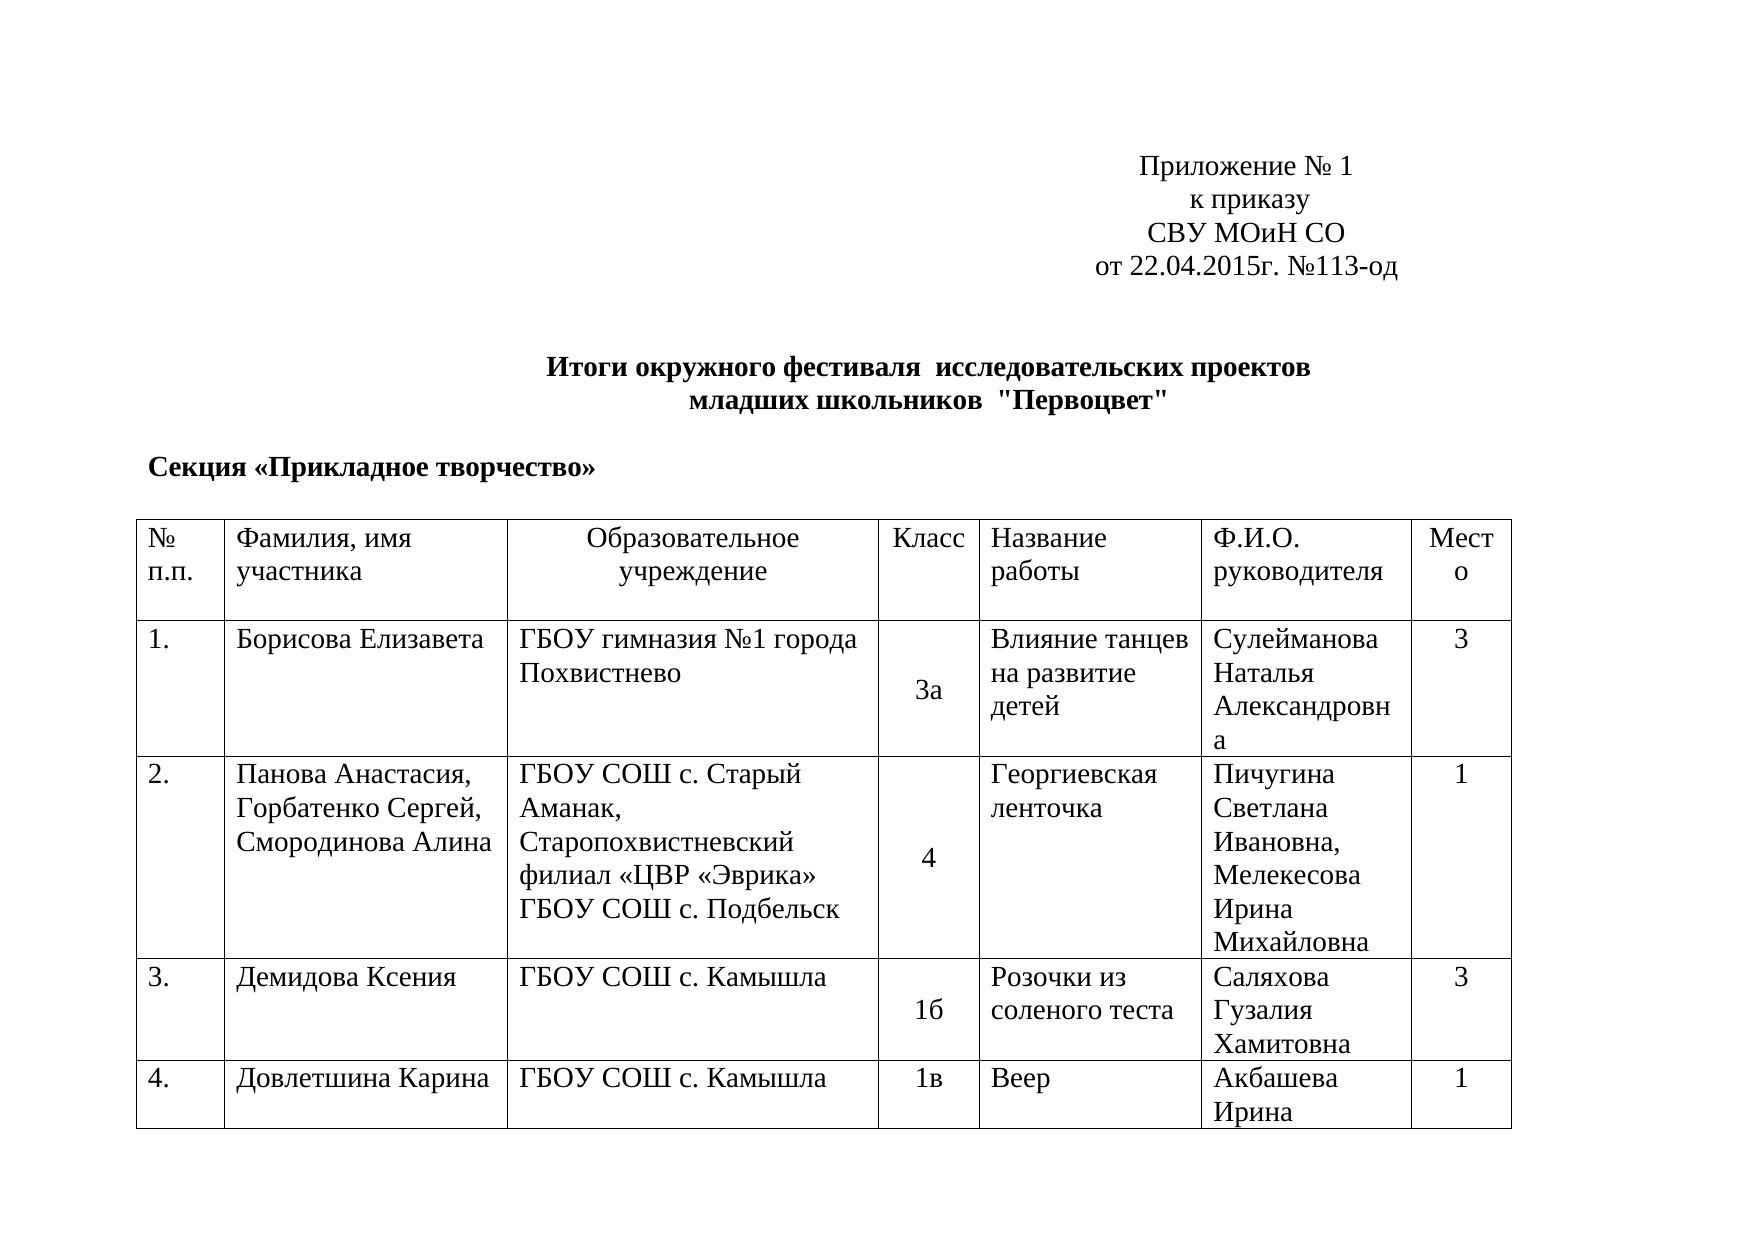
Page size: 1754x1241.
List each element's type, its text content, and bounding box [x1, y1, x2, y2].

table_cell Веер [980, 1061, 1201, 1128]
table_header Место [1412, 520, 1511, 620]
table_cell ГБОУ СОШ с. Старый Аманак, Старопохвистневский филиал «ЦВР «Эврика» ГБОУ СОШ с. Подбельск [508, 757, 878, 958]
table_cell 1 [1412, 757, 1511, 958]
table_cell Влияние танцев на развитие детей [980, 621, 1201, 756]
table_cell ГБОУ гимназия №1 города Похвистнево [508, 621, 878, 756]
table_cell Панова Анастасия, Горбатенко Сергей, Смородинова Алина [225, 757, 507, 958]
table_header Класс [879, 520, 979, 620]
text младших школьников "Первоцвет" [148, 382, 1710, 416]
table_cell 3 [1412, 959, 1511, 1059]
table_header Название работы [980, 520, 1201, 620]
table_cell Борисова Елизавета [225, 621, 507, 756]
table_cell 4. [137, 1061, 224, 1128]
text Итоги окружного фестиваля исследовательских проектов [148, 349, 1710, 382]
table_header № п.п. [137, 520, 224, 620]
table_cell Демидова Ксения [225, 959, 507, 1059]
text СВУ МОиН СО [783, 215, 1710, 248]
table_cell Пичугина Светлана Ивановна, Мелекесова Ирина Михайловна [1202, 757, 1411, 958]
table_cell Георгиевская ленточка [980, 757, 1201, 958]
text к приказу [783, 181, 1710, 215]
table_cell ГБОУ СОШ с. Камышла [508, 959, 878, 1059]
table_cell Розочки из соленого теста [980, 959, 1201, 1059]
table_header Образовательное учреждение [508, 520, 878, 620]
table_cell 1. [137, 621, 224, 756]
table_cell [1202, 1061, 1411, 1128]
table_cell 3. [137, 959, 224, 1059]
table_header Фамилия, имя участника [225, 520, 507, 620]
text Приложение № 1 [783, 148, 1710, 181]
table_cell Довлетшина Карина [225, 1061, 507, 1128]
table_cell ГБОУ СОШ с. Камышла [508, 1061, 878, 1128]
table_cell 3а [879, 621, 979, 756]
table_cell 3 [1412, 621, 1511, 756]
table_cell 1 [1412, 1061, 1511, 1128]
table_cell 2. [137, 757, 224, 958]
table_cell 4 [879, 757, 979, 958]
text от 22.04.2015г. №113-од [783, 248, 1710, 282]
table_cell 1в [879, 1061, 979, 1128]
text Секция «Прикладное творчество» [148, 449, 1710, 483]
table_cell Сулейманова Наталья Александровна [1202, 621, 1411, 756]
table_header Ф.И.О. руководителя [1202, 520, 1411, 620]
table_cell 1б [879, 959, 979, 1059]
table_cell Саляхова Гузалия Хамитовна [1202, 959, 1411, 1059]
